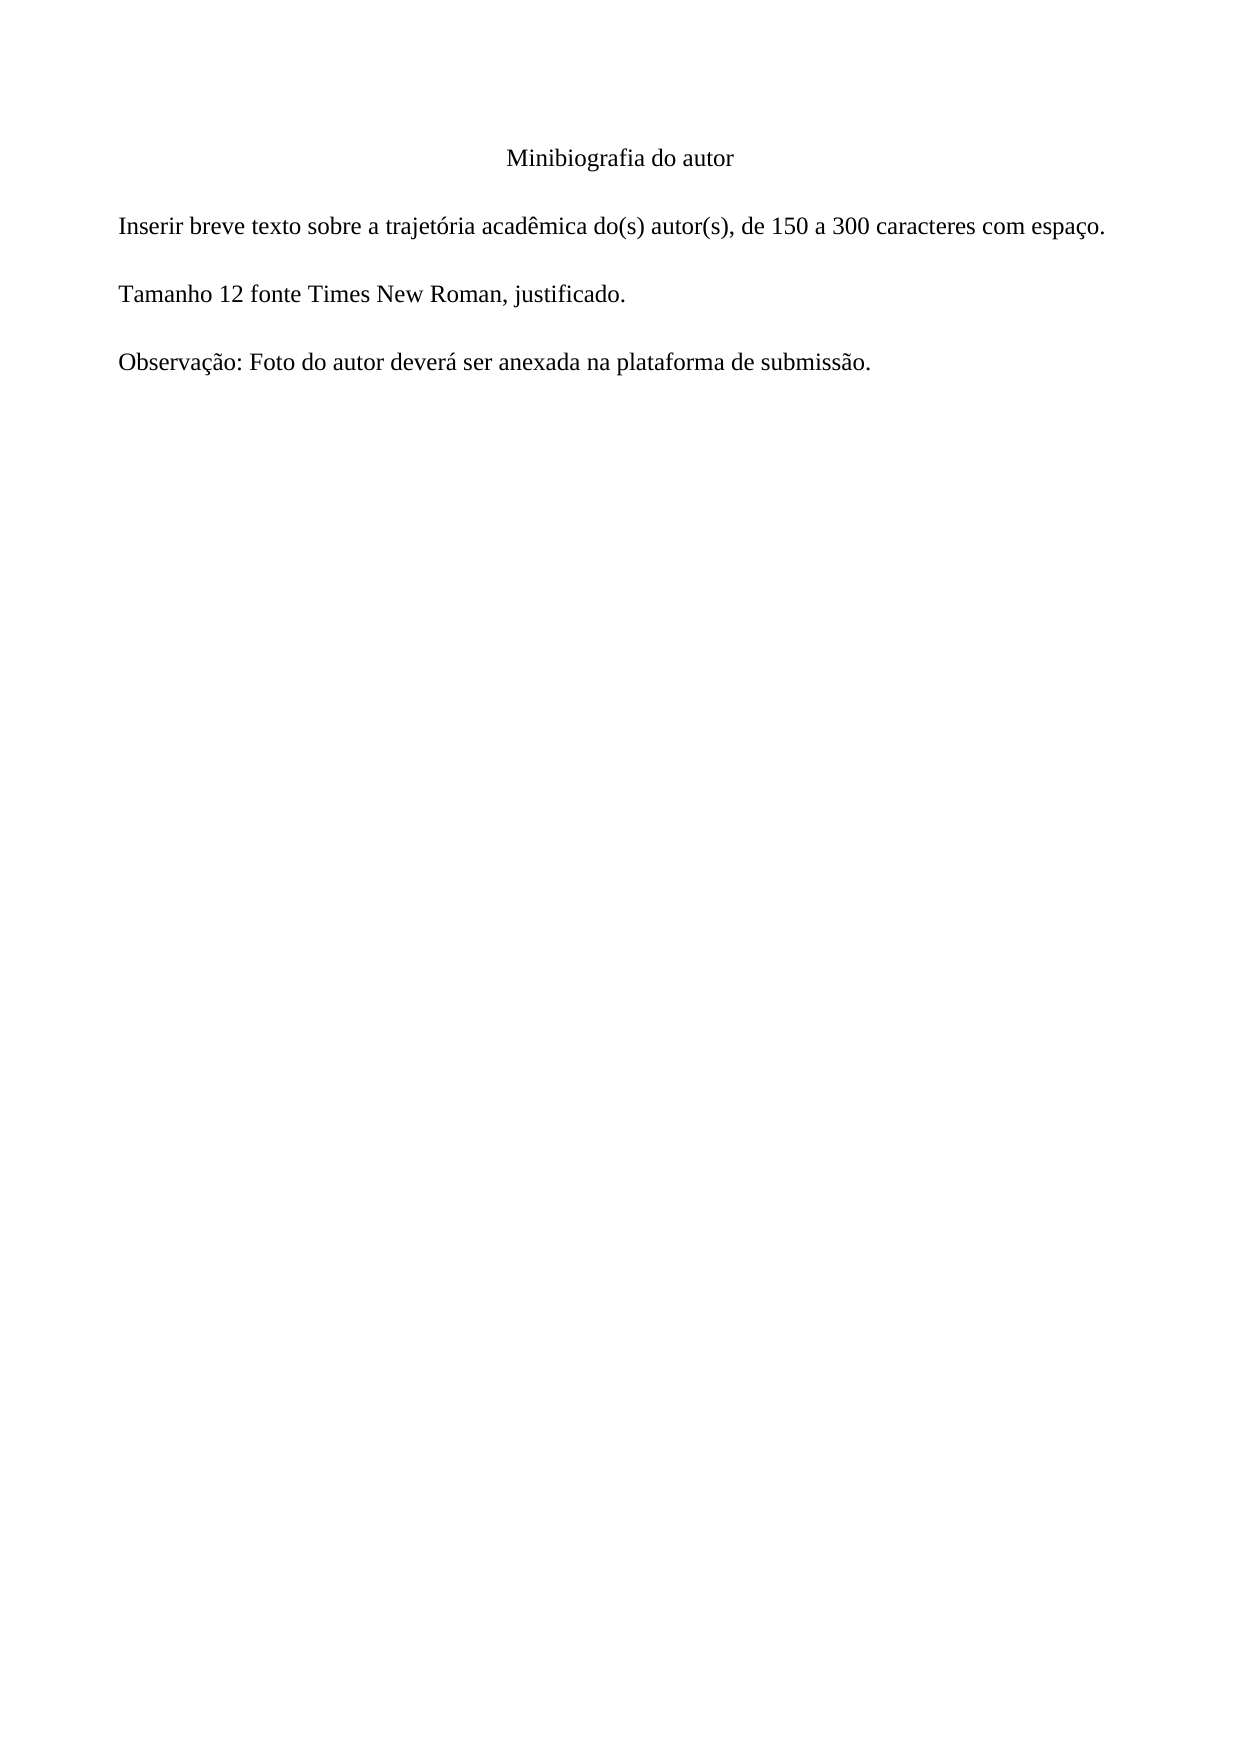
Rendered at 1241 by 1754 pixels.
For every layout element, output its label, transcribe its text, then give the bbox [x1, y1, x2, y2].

text Inserir breve texto sobre a trajetória acadêmica do(s) autor(s), de 150 a 300 caracteres com espaço. [118, 211, 1122, 240]
text Tamanho 12 fonte Times New Roman, justificado. [118, 279, 1122, 308]
text Observação: Foto do autor deverá ser anexada na plataforma de submissão. [118, 347, 1122, 376]
text Minibiografia do autor [118, 143, 1122, 172]
